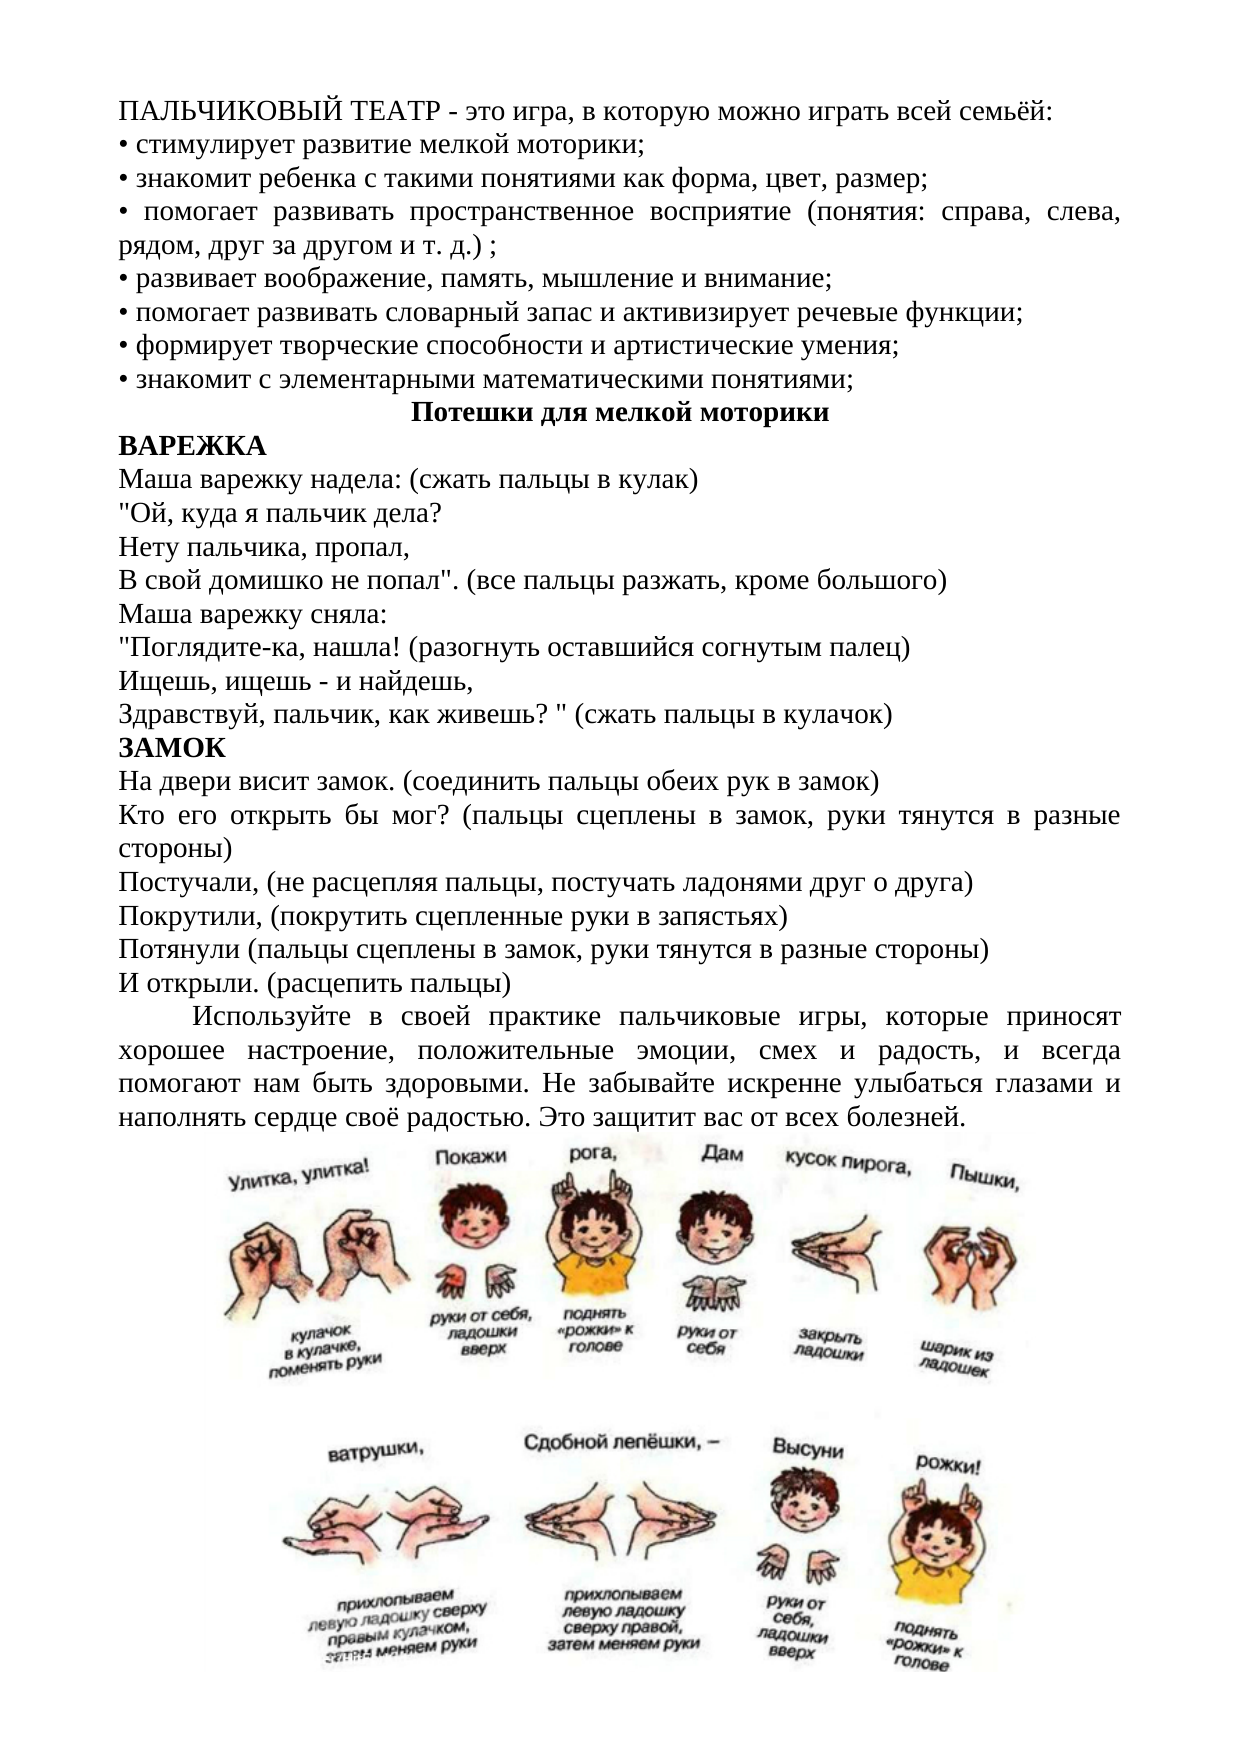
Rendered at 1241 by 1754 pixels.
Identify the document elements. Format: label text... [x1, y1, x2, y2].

text • стимулирует развитие мелкой моторики; [118, 126, 1122, 160]
text Маша варежку надела: (сжать пальцы в кулак) [118, 462, 1122, 495]
text Используйте в своей практике пальчиковые игры, которые приносят хорошее настроение, положительные эмоции, смех и радость, и всегда помогают нам быть здоровыми. Не забывайте искренне улыбаться глазами и наполнять сердце своё радостью. Это защитит вас от всех болезней. [118, 998, 1122, 1132]
text Нету пальчика, пропал, [118, 529, 1122, 562]
text "Ой, куда я пальчик дела? [118, 495, 1122, 529]
text Здравствуй, пальчик, как живешь? " (сжать пальцы в кулачок) [118, 696, 1122, 730]
text Потешки для мелкой моторики [118, 394, 1122, 428]
text • развивает воображение, память, мышление и внимание; [118, 260, 1122, 294]
text Маша варежку сняла: [118, 596, 1122, 629]
text • формирует творческие способности и артистические умения; [118, 327, 1122, 361]
picture [204, 1132, 1037, 1672]
text И открыли. (расцепить пальцы) [118, 965, 1122, 998]
text Ищешь, ищешь - и найдешь, [118, 663, 1122, 696]
text ПАЛЬЧИКОВЫЙ ТЕАТР - это игра, в которую можно играть всей семьёй: [118, 93, 1122, 126]
text • помогает развивать пространственное восприятие (понятия: справа, слева, рядом, друг за другом и т. д.) ; [118, 193, 1122, 260]
text Потянули (пальцы сцеплены в замок, руки тянутся в разные стороны) [118, 931, 1122, 965]
text Покрутили, (покрутить сцепленные руки в запястьях) [118, 898, 1122, 931]
text • знакомит с элементарными математическими понятиями; [118, 361, 1122, 394]
text • помогает развивать словарный запас и активизирует речевые функции; [118, 294, 1122, 327]
text На двери висит замок. (соединить пальцы обеих рук в замок) [118, 763, 1122, 797]
text ЗАМОК [118, 730, 1122, 763]
text • знакомит ребенка с такими понятиями как форма, цвет, размер; [118, 160, 1122, 193]
text В свой домишко не попал". (все пальцы разжать, кроме большого) [118, 562, 1122, 596]
text Кто его открыть бы мог? (пальцы сцеплены в замок, руки тянутся в разные стороны) [118, 797, 1122, 864]
text "Поглядите-ка, нашла! (разогнуть оставшийся согнутым палец) [118, 629, 1122, 663]
text Постучали, (не расцепляя пальцы, постучать ладонями друг о друга) [118, 864, 1122, 898]
text ВАРЕЖКА [118, 428, 1122, 462]
